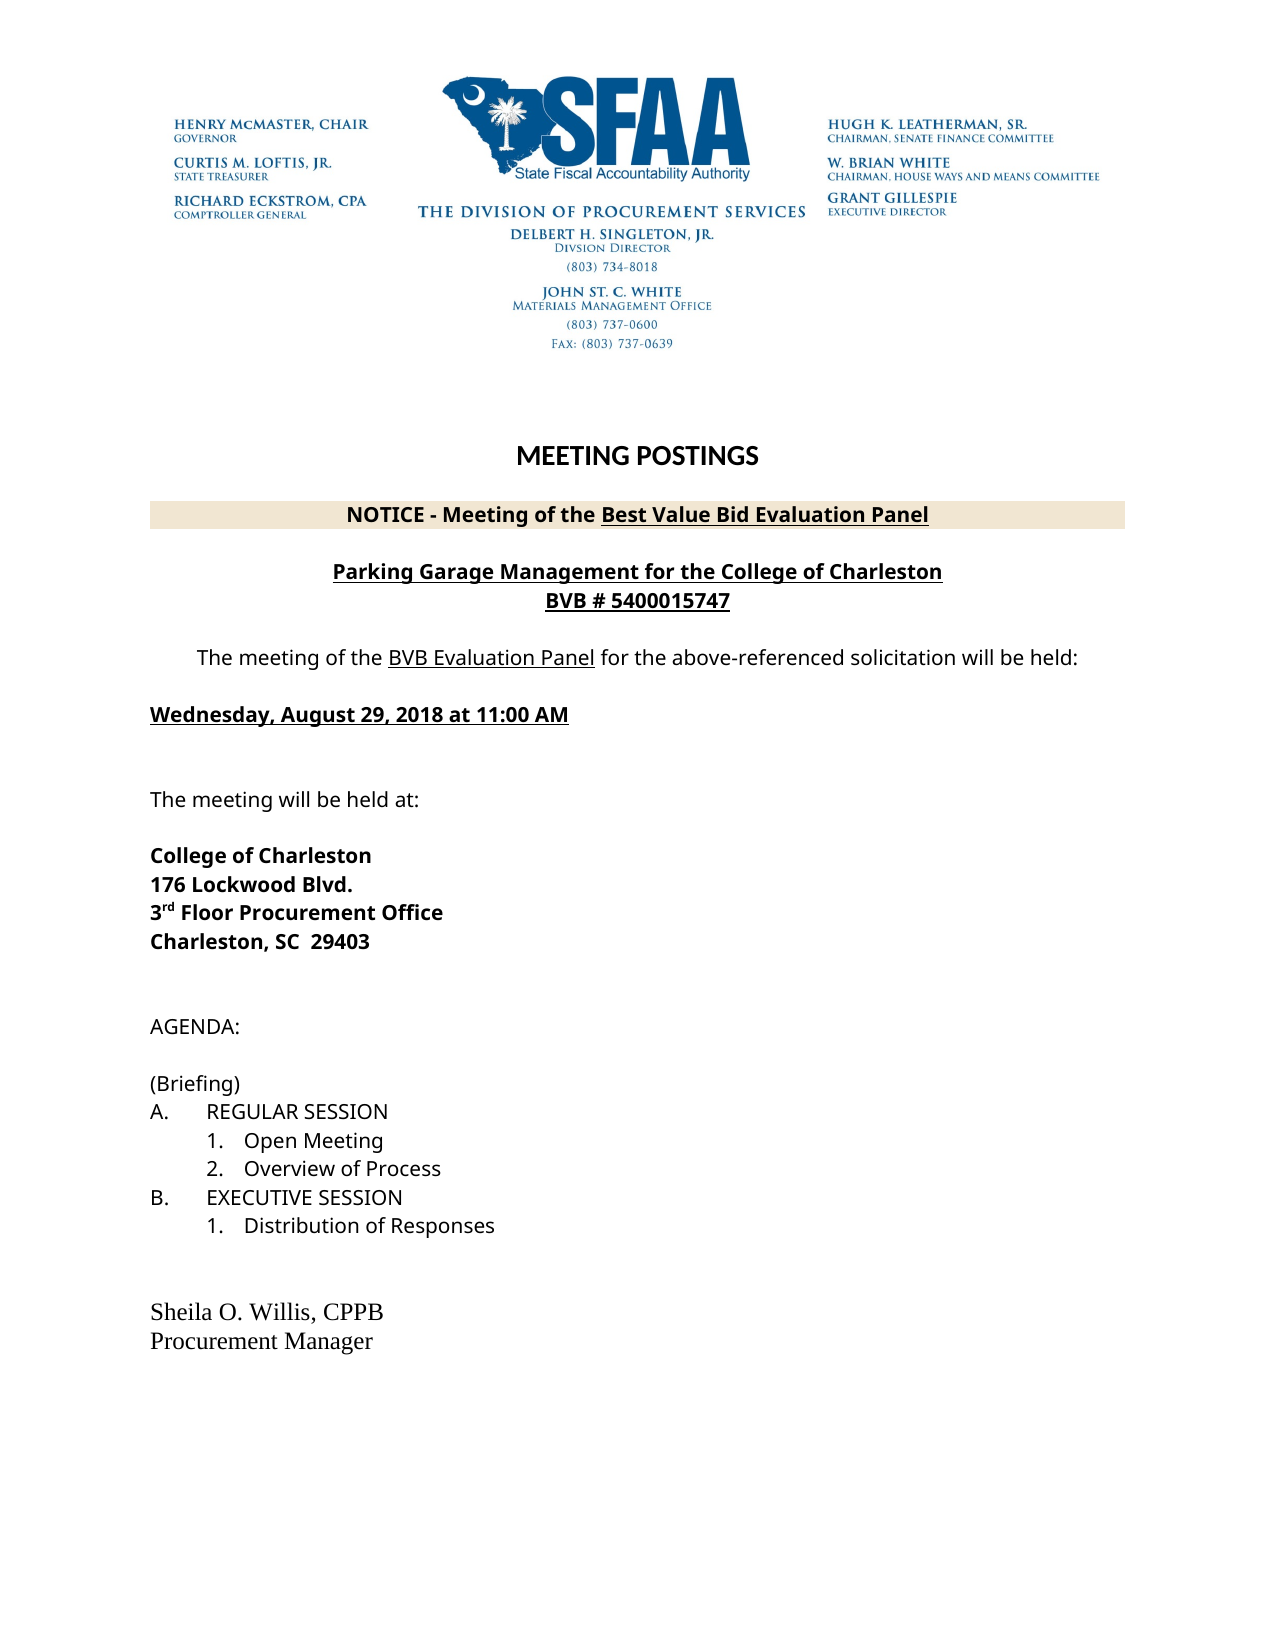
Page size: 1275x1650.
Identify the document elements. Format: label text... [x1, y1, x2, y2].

text NOTICE - Meeting of the Best Value Bid Evaluation Panel [150, 501, 1125, 529]
text 1. Distribution of Responses [150, 1211, 1125, 1239]
text 2. Overview of Process [150, 1154, 1125, 1183]
text BVB # 5400015747 The meeting of the BVB Evaluation Panel for the above-referenced solicitation will be held: [150, 586, 1125, 671]
text AGENDA: [150, 1012, 1125, 1041]
text College of Charleston [150, 841, 1125, 870]
picture [150, 75, 1125, 353]
text A. REGULAR SESSION [150, 1097, 1125, 1126]
text Charleston, SC 29403 [150, 927, 1125, 955]
text Wednesday, August 29, 2018 at 11:00 AM [150, 700, 1125, 728]
text 1. Open Meeting [150, 1126, 1125, 1154]
text (Briefing) [150, 1069, 1125, 1097]
text 3rd Floor Procurement Office [150, 898, 1125, 927]
text Sheila O. Willis, CPPB [150, 1297, 1125, 1326]
text The meeting will be held at: [150, 785, 1125, 841]
text Procurement Manager [150, 1326, 1125, 1354]
text Parking Garage Management for the College of Charleston [150, 557, 1125, 586]
text MEETING POSTINGS [150, 437, 1125, 473]
text 176 Lockwood Blvd. [150, 870, 1125, 898]
text B. EXECUTIVE SESSION [150, 1183, 1125, 1211]
